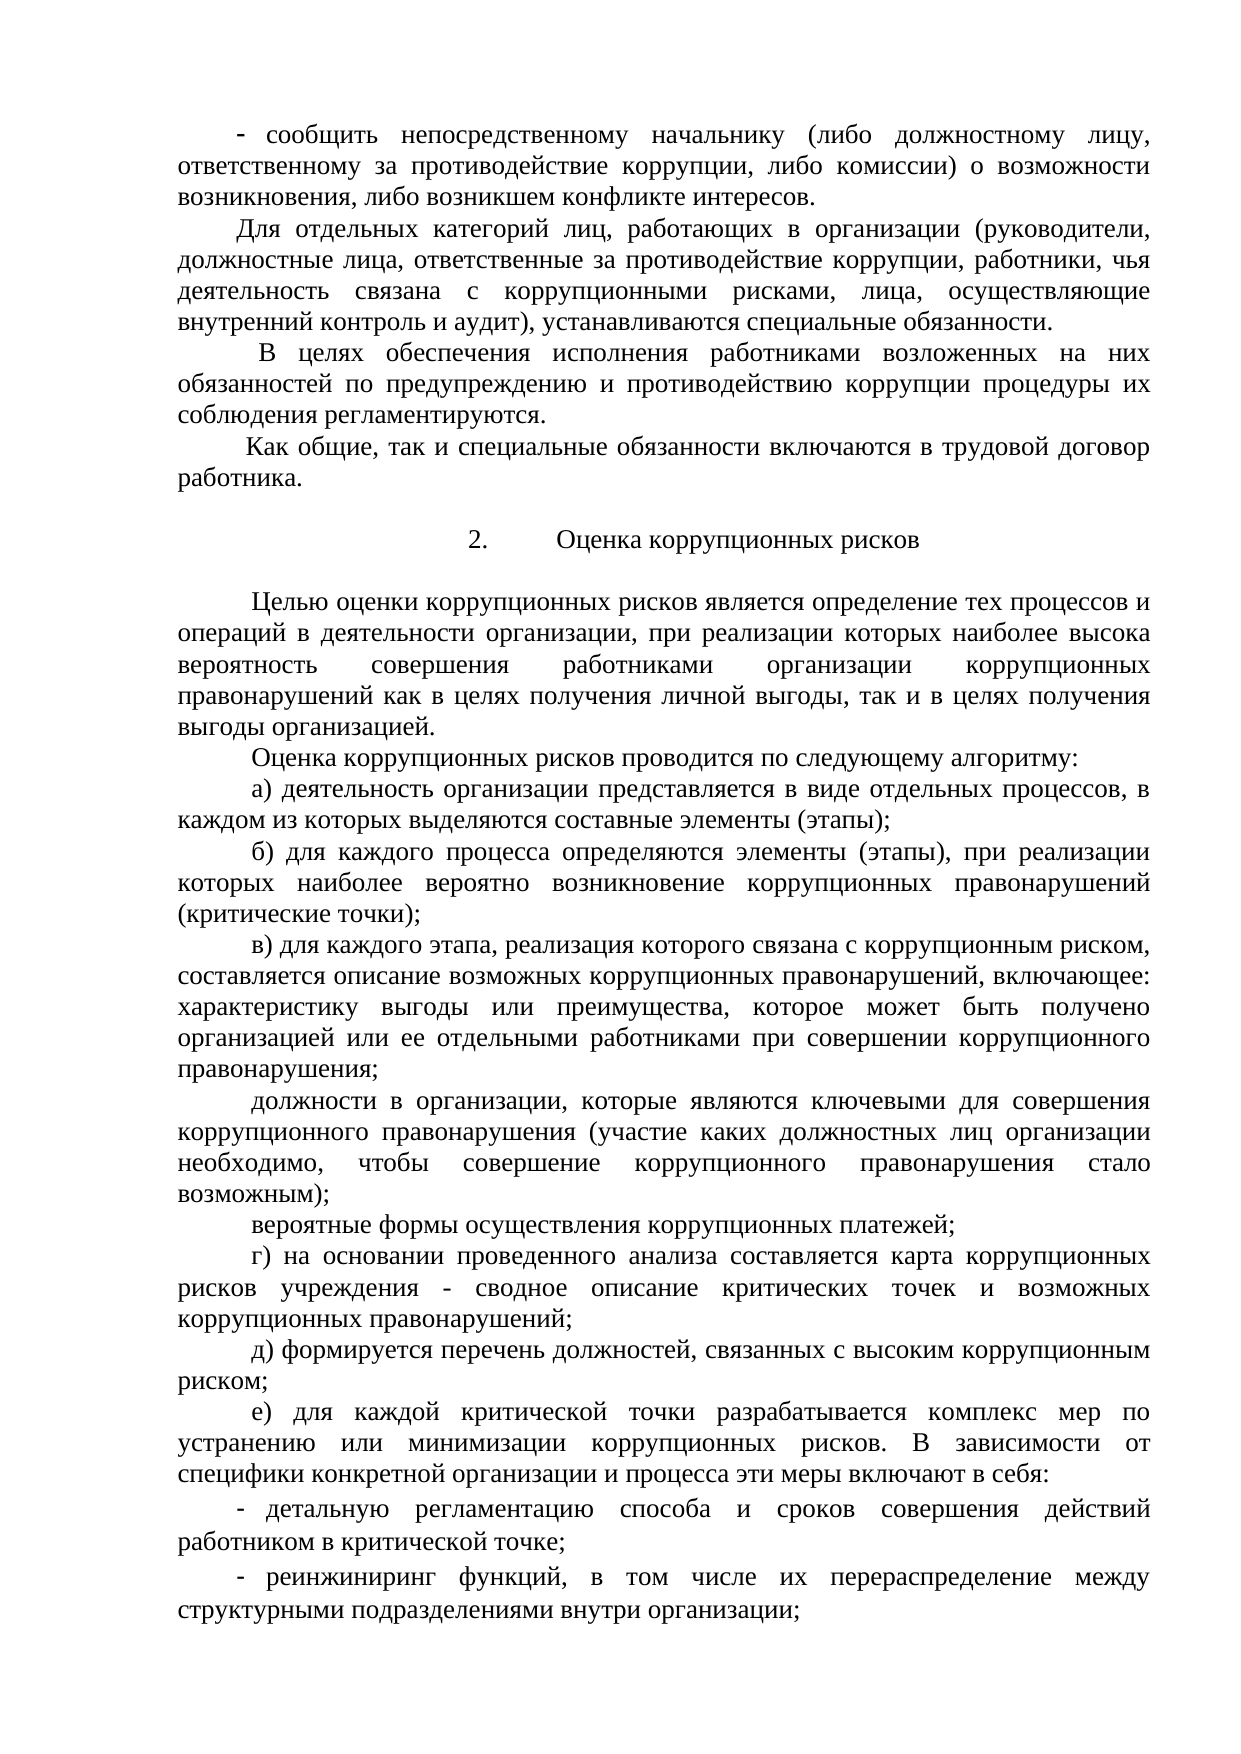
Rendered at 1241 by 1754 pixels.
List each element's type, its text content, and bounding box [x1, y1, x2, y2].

list В целях обеспечения исполнения работниками возложенных на них обязанностей по предупреждению и противодействию коррупции процедуры их соблюдения регламентируются. [177, 336, 1152, 430]
list сообщить непосредственному начальнику (либо должностному лицу, ответственному за противодействие коррупции, либо комиссии) о возможности возникновения, либо возникшем конфликте интересов. [177, 118, 1152, 212]
list в) для каждого этапа, реализация которого связана с коррупционным риском, составляется описание возможных коррупционных правонарушений, включающее: характеристику выгоды или преимущества, которое может быть получено организацией или ее отдельными работниками при совершении коррупционного правонарушения; [177, 928, 1152, 1084]
list д) формируется перечень должностей, связанных с высоким коррупционным риском; [177, 1333, 1152, 1395]
list б) для каждого процесса определяются элементы (этапы), при реализации которых наиболее вероятно возникновение коррупционных правонарушений (критические точки); [177, 834, 1152, 928]
list Как общие, так и специальные обязанности включаются в трудовой договор работника. [177, 430, 1152, 492]
list г) на основании проведенного анализа составляется карта коррупционных рисков учреждения - сводное описание критических точек и возможных коррупционных правонарушений; [177, 1239, 1152, 1333]
list детальную регламентацию способа и сроков совершения действий работником в критической точке; [177, 1489, 1152, 1557]
list реинжиниринг функций, в том числе их перераспределение между структурными подразделениями внутри организации; [177, 1557, 1152, 1625]
list вероятные формы осуществления коррупционных платежей; [177, 1208, 1152, 1239]
list Оценка коррупционных рисков [177, 523, 1152, 554]
list должности в организации, которые являются ключевыми для совершения коррупционного правонарушения (участие каких должностных лиц организации необходимо, чтобы совершение коррупционного правонарушения стало возможным); [177, 1084, 1152, 1208]
list Оценка коррупционных рисков проводится по следующему алгоритму: [177, 741, 1152, 772]
list а) деятельность организации представляется в виде отдельных процессов, в каждом из которых выделяются составные элементы (этапы); [177, 772, 1152, 834]
list е) для каждой критической точки разрабатывается комплекс мер по устранению или минимизации коррупционных рисков. В зависимости от специфики конкретной организации и процесса эти меры включают в себя: [177, 1395, 1152, 1489]
list Для отдельных категорий лиц, работающих в организации (руководители, должностные лица, ответственные за противодействие коррупции, работники, чья деятельность связана с коррупционными рисками, лица, осуществляющие внутренний контроль и аудит), устанавливаются специальные обязанности. [177, 212, 1152, 336]
list Целью оценки коррупционных рисков является определение тех процессов и операций в деятельности организации, при реализации которых наиболее высока вероятность совершения работниками организации коррупционных правонарушений как в целях получения личной выгоды, так и в целях получения выгоды организацией. [177, 585, 1152, 741]
